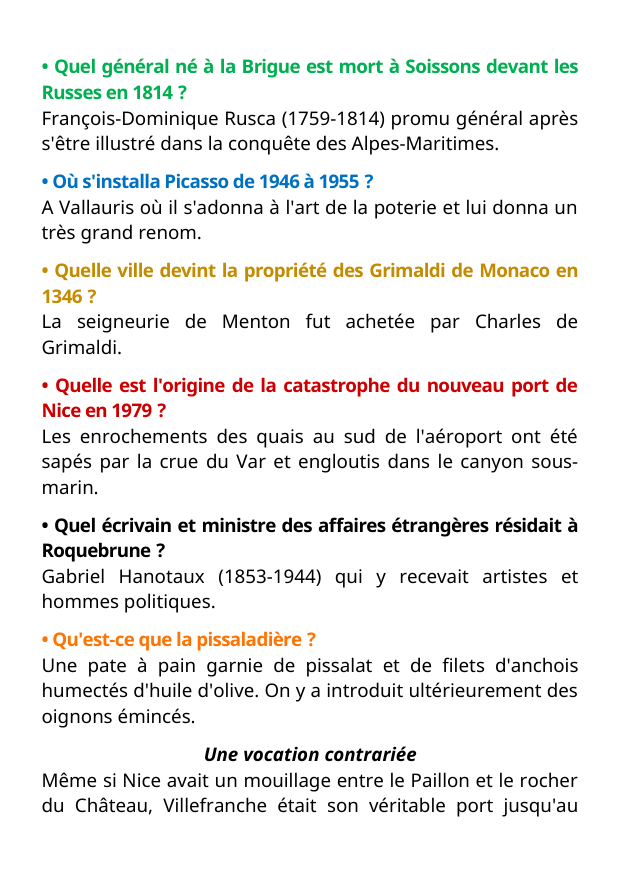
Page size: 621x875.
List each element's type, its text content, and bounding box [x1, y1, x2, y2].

text François-Dominique Rusca (1759-1814) promu général après s'être illustré dans la conquête des Alpes-Maritimes. [41, 105, 579, 156]
text Une pate à pain garnie de pissalat et de filets d'anchois humectés d'huile d'olive. On y a introduit ultérieurement des oignons émincés. [41, 652, 579, 729]
text Gabriel Hanotaux (1853-1944) qui y recevait artistes et hommes politiques. [41, 563, 579, 614]
subtitle • Qu'est-ce que la pissaladière ? [41, 627, 579, 652]
subtitle Une vocation contrariée [41, 741, 579, 767]
subtitle • Quelle ville devint la propriété des Grimaldi de Monaco en 1346 ? [41, 257, 579, 308]
subtitle • Quelle est l'origine de la catastrophe du nouveau port de Nice en 1979 ? [41, 372, 579, 423]
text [41, 767, 579, 818]
subtitle • Quel général né à la Brigue est mort à Soissons devant les Russes en 1814 ? [41, 54, 579, 105]
subtitle • Où s'installa Picasso de 1946 à 1955 ? [41, 168, 579, 194]
text Les enrochements des quais au sud de l'aéroport ont été sapés par la crue du Var et engloutis dans le canyon sous-marin. [41, 423, 579, 500]
text A Vallauris où il s'adonna à l'art de la poterie et lui donna un très grand renom. [41, 194, 579, 245]
subtitle • Quel écrivain et ministre des affaires étrangères résidait à Roquebrune ? [41, 512, 579, 563]
text La seigneurie de Menton fut achetée par Charles de Grimaldi. [41, 308, 579, 359]
